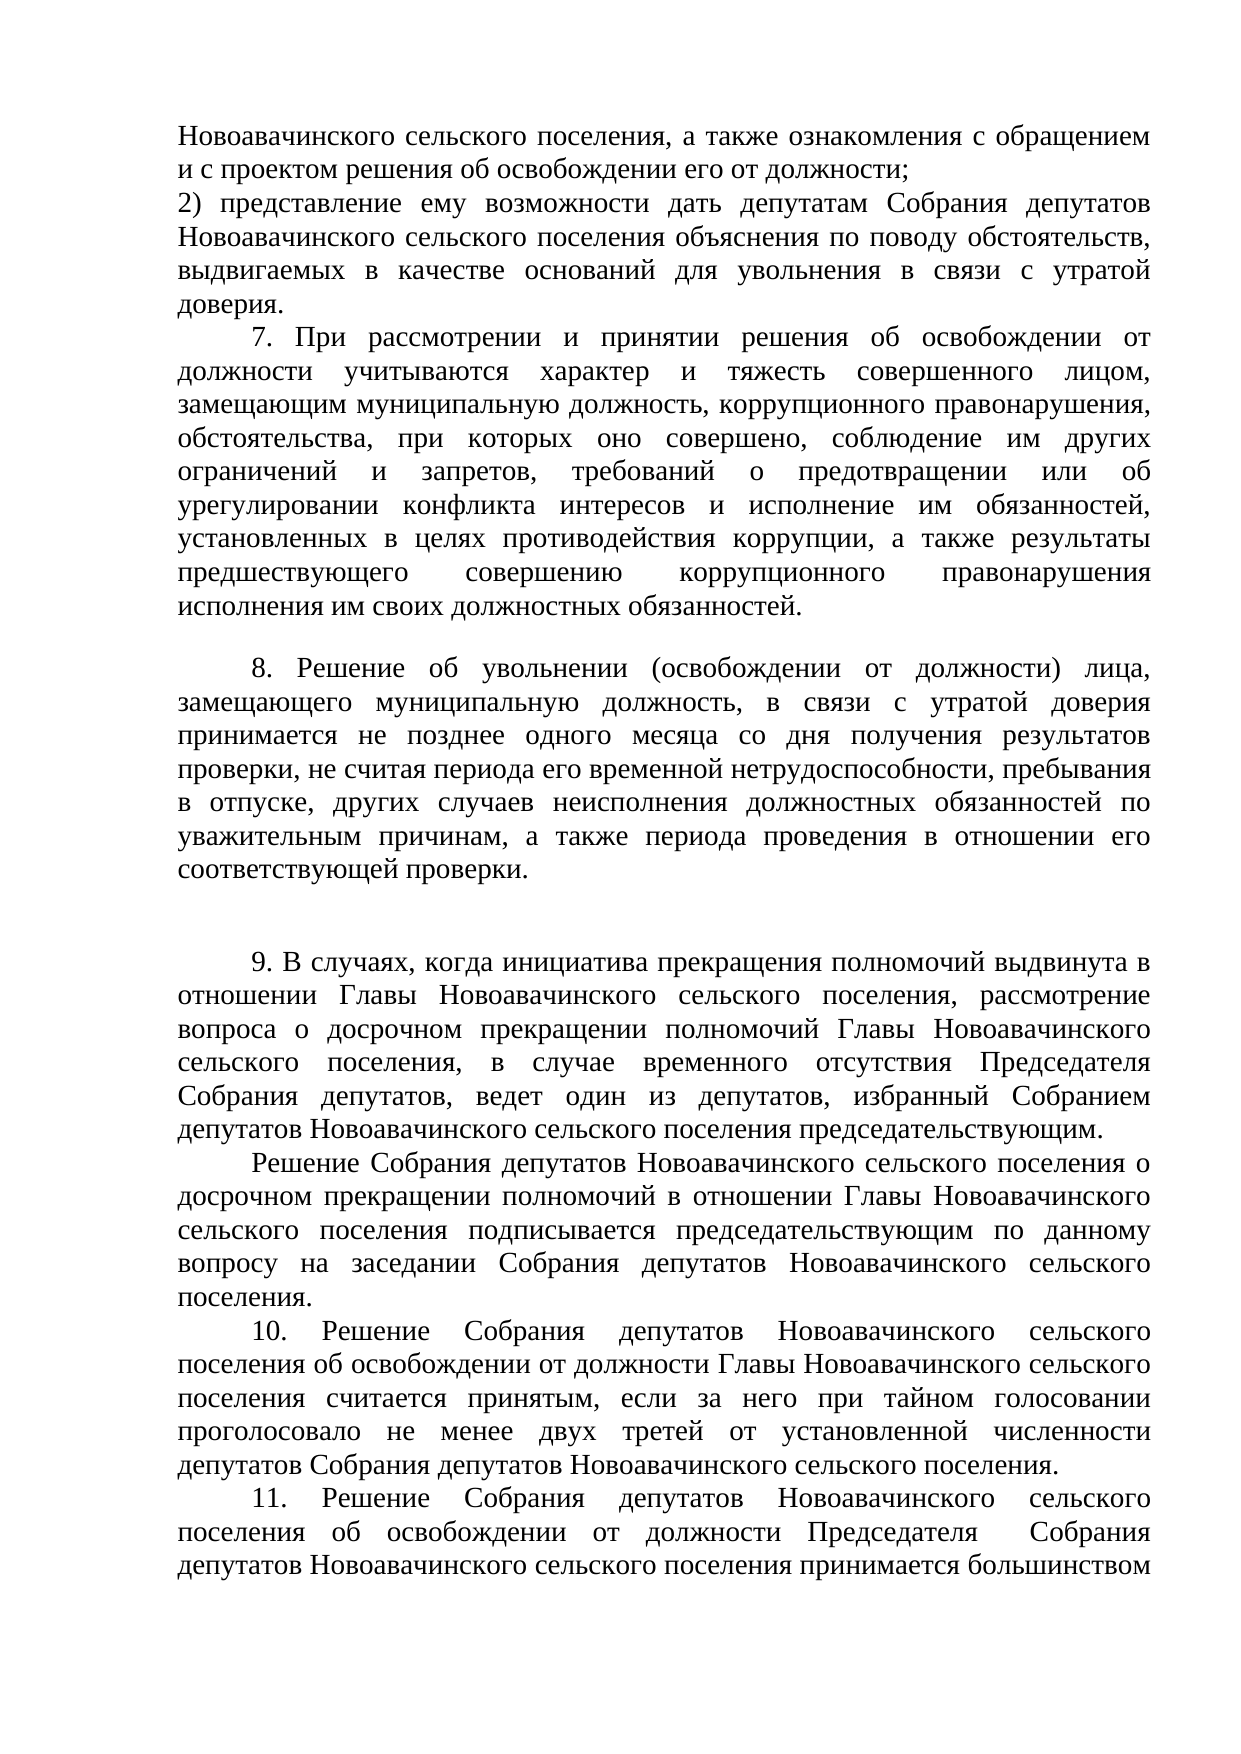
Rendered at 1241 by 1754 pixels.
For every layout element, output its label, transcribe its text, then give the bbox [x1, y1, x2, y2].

text 9. В случаях, когда инициатива прекращения полномочий выдвинута в отношении Главы Новоавачинского сельского поселения, рассмотрение вопроса о досрочном прекращении полномочий Главы Новоавачинского сельского поселения, в случае временного отсутствия Председателя Собрания депутатов, ведет один из депутатов, избранный Собранием депутатов Новоавачинского сельского поселения председательствующим. [177, 944, 1152, 1145]
text Решение Собрания депутатов Новоавачинского сельского поселения о досрочном прекращении полномочий в отношении Главы Новоавачинского сельского поселения подписывается председательствующим по данному вопросу на заседании Собрания депутатов Новоавачинского сельского поселения. [177, 1145, 1152, 1313]
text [177, 1480, 1152, 1581]
text 10. Решение Собрания депутатов Новоавачинского сельского поселения об освобождении от должности Главы Новоавачинского сельского поселения считается принятым, если за него при тайном голосовании проголосовало не менее двух третей от установленной численности депутатов Собрания депутатов Новоавачинского сельского поселения. [177, 1313, 1152, 1480]
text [177, 118, 1152, 185]
text 2) представление ему возможности дать депутатам Собрания депутатов Новоавачинского сельского поселения объяснения по поводу обстоятельств, выдвигаемых в качестве оснований для увольнения в связи с утратой доверия. [177, 185, 1152, 319]
text 8. Решение об увольнении (освобождении от должности) лица, замещающего муниципальную должность, в связи с утратой доверия принимается не позднее одного месяца со дня получения результатов проверки, не считая периода его временной нетрудоспособности, пребывания в отпуске, других случаев неисполнения должностных обязанностей по уважительным причинам, а также периода проведения в отношении его соответствующей проверки. [177, 650, 1152, 885]
text 7. При рассмотрении и принятии решения об освобождении от должности учитываются характер и тяжесть совершенного лицом, замещающим муниципальную должность, коррупционного правонарушения, обстоятельства, при которых оно совершено, соблюдение им других ограничений и запретов, требований о предотвращении или об урегулировании конфликта интересов и исполнение им обязанностей, установленных в целях противодействия коррупции, а также результаты предшествующего совершению коррупционного правонарушения исполнения им своих должностных обязанностей. [177, 319, 1152, 621]
